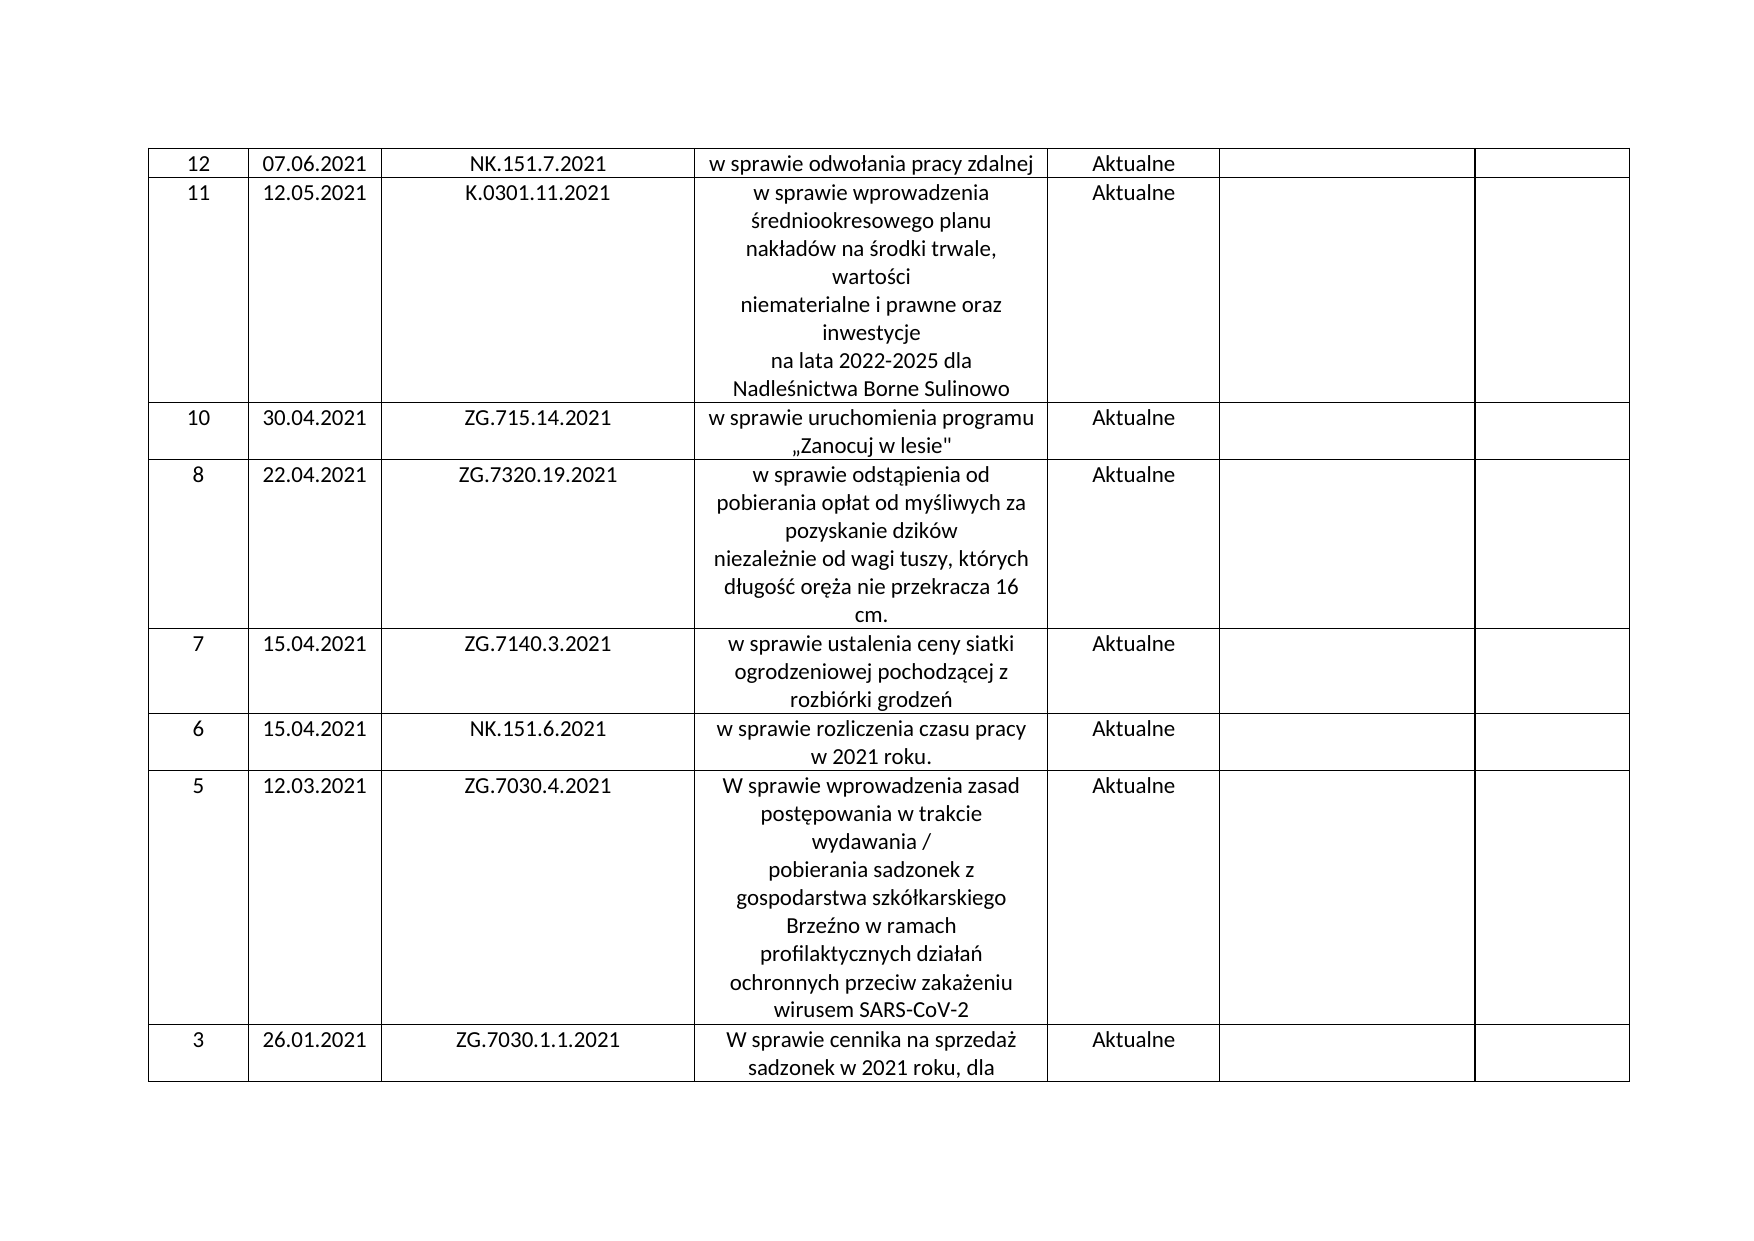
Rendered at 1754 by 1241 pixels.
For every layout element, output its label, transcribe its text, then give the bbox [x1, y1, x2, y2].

table_cell 6 [149, 714, 248, 770]
table_cell w sprawie odwołania pracy zdalnej [695, 149, 1047, 177]
table_cell Aktualne [1048, 629, 1219, 713]
table_cell 22.04.2021 [249, 460, 381, 628]
table_cell 12.03.2021 [249, 771, 381, 1024]
table_cell NK.151.7.2021 [382, 149, 694, 177]
table_cell 12 [149, 149, 248, 177]
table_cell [695, 1025, 1047, 1081]
table_cell [1476, 403, 1629, 459]
table_cell [1476, 1025, 1629, 1081]
table_cell w sprawie rozliczenia czasu pracy w 2021 roku. [695, 714, 1047, 770]
table_cell [1220, 149, 1474, 177]
table_cell 15.04.2021 [249, 629, 381, 713]
table_cell Aktualne [1048, 714, 1219, 770]
table_cell w sprawie odstąpienia od pobierania opłat od myśliwych za pozyskanie dzików niezależnie od wagi tuszy, których długość oręża nie przekracza 16 cm. [695, 460, 1047, 628]
table_cell w sprawie ustalenia ceny siatki ogrodzeniowej pochodzącej z rozbiórki grodzeń [695, 629, 1047, 713]
table_cell 8 [149, 460, 248, 628]
table_cell Aktualne [1048, 403, 1219, 459]
table_cell [1476, 178, 1629, 402]
table_cell 5 [149, 771, 248, 1024]
table_cell Aktualne [1048, 149, 1219, 177]
table_cell [1476, 149, 1629, 177]
table_cell K.0301.11.2021 [382, 178, 694, 402]
table_cell [1476, 771, 1629, 1024]
table_cell [1220, 1025, 1474, 1081]
table_cell ZG.715.14.2021 [382, 403, 694, 459]
table_cell Aktualne [1048, 1025, 1219, 1081]
table_cell ZG.7030.1.1.2021 [382, 1025, 694, 1081]
table_cell 10 [149, 403, 248, 459]
table_cell NK.151.6.2021 [382, 714, 694, 770]
table_cell 7 [149, 629, 248, 713]
table_cell 12.05.2021 [249, 178, 381, 402]
table_cell W sprawie wprowadzenia zasad postępowania w trakcie wydawania / pobierania sadzonek z gospodarstwa szkółkarskiego Brzeźno w ramach profilaktycznych działań ochronnych przeciw zakażeniu wirusem SARS-CoV-2 [695, 771, 1047, 1024]
table_cell ZG.7140.3.2021 [382, 629, 694, 713]
table_cell [1476, 460, 1629, 628]
table_cell ZG.7030.4.2021 [382, 771, 694, 1024]
table_cell 07.06.2021 [249, 149, 381, 177]
table_cell Aktualne [1048, 460, 1219, 628]
table_cell 26.01.2021 [249, 1025, 381, 1081]
table_cell [1220, 460, 1474, 628]
table_cell Aktualne [1048, 771, 1219, 1024]
table_cell 15.04.2021 [249, 714, 381, 770]
table_cell w sprawie uruchomienia programu „Zanocuj w lesie" [695, 403, 1047, 459]
table_cell [1220, 771, 1474, 1024]
table_cell ZG.7320.19.2021 [382, 460, 694, 628]
table_cell 30.04.2021 [249, 403, 381, 459]
table_cell [1220, 403, 1474, 459]
table_cell [1220, 714, 1474, 770]
table_cell w sprawie wprowadzenia średniookresowego planu nakładów na środki trwale, wartości niematerialne i prawne oraz inwestycje na lata 2022-2025 dla Nadleśnictwa Borne Sulinowo [695, 178, 1047, 402]
table_cell [1476, 714, 1629, 770]
table_cell 3 [149, 1025, 248, 1081]
table_cell [1220, 629, 1474, 713]
table_cell [1220, 178, 1474, 402]
table_cell 11 [149, 178, 248, 402]
table_cell [1476, 629, 1629, 713]
table_cell Aktualne [1048, 178, 1219, 402]
